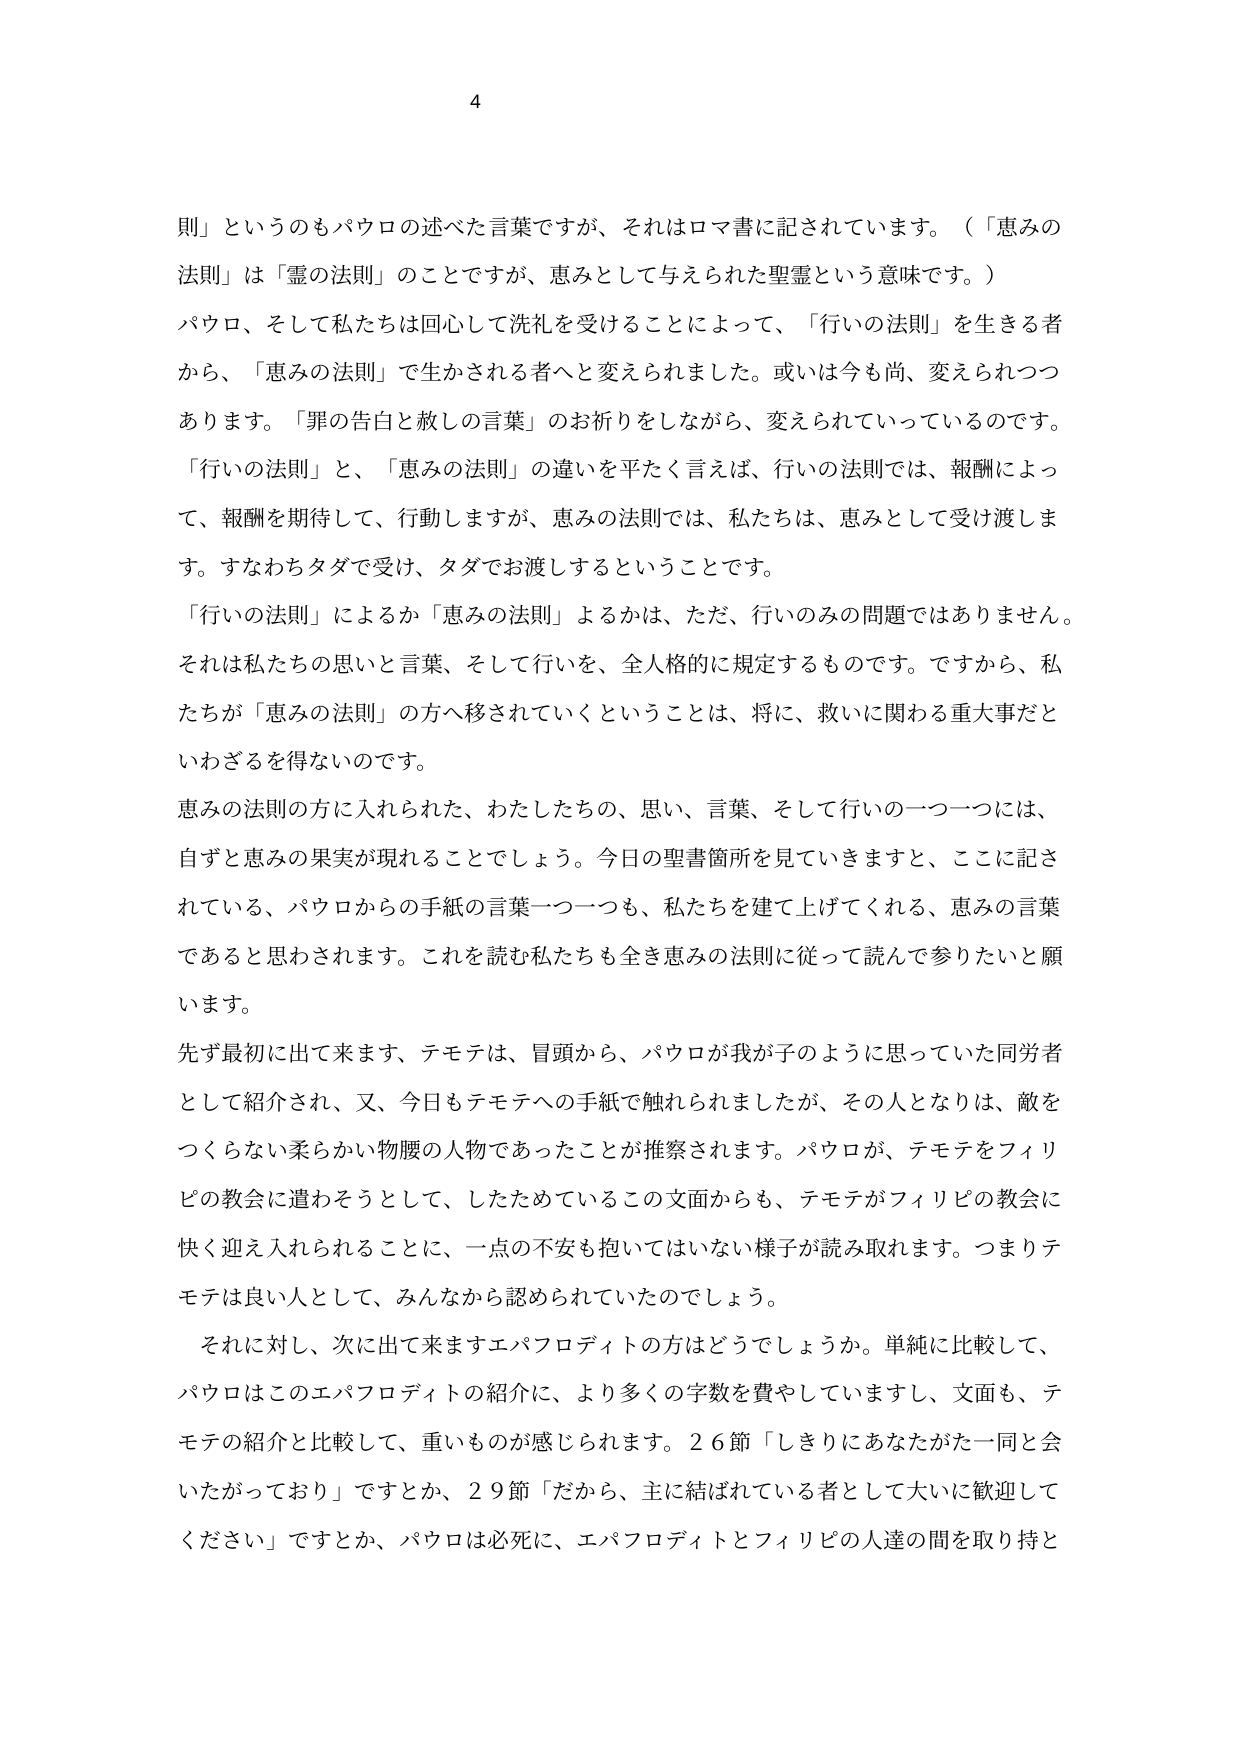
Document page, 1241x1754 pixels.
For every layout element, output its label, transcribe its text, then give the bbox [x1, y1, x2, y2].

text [177, 1327, 1063, 1555]
text 「行いの法則」によるか「恵みの法則」よるかは、ただ、行いのみの問題ではありません。それは私たちの思いと言葉、そして行いを、全人格的に規定するものです。ですから、私たちが「恵みの法則」の方へ移されていくということは、将に、救いに関わる重大事だといわざるを得ないのです。 [177, 598, 1063, 776]
text 「行いの法則」と、「恵みの法則」の違いを平たく言えば、行いの法則では、報酬によって、報酬を期待して、行動しますが、恵みの法則では、私たちは、恵みとして受け渡します。すなわちタダで受け、タダでお渡しするということです。 [177, 452, 1063, 582]
text パウロ、そして私たちは回心して洗礼を受けることによって、「行いの法則」を生きる者から、「恵みの法則」で生かされる者へと変えられました。或いは今も尚、変えられつつあります。「罪の告白と赦しの言葉」のお祈りをしながら、変えられていっているのです。 [177, 306, 1063, 436]
text 恵みの法則の方に入れられた、わたしたちの、思い、言葉、そして行いの一つ一つには、自ずと恵みの果実が現れることでしょう。今日の聖書箇所を見ていきますと、ここに記されている、パウロからの手紙の言葉一つ一つも、私たちを建て上げてくれる、恵みの言葉であると思わされます。これを読む私たちも全き恵みの法則に従って読んで参りたいと願います。 [177, 792, 1063, 1020]
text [177, 209, 1063, 291]
text 先ず最初に出て来ます、テモテは、冒頭から、パウロが我が子のように思っていた同労者として紹介され、又、今日もテモテへの手紙で触れられましたが、その人となりは、敵をつくらない柔らかい物腰の人物であったことが推察されます。パウロが、テモテをフィリピの教会に遣わそうとして、したためているこの文面からも、テモテがフィリピの教会に快く迎え入れられることに、一点の不安も抱いてはいない様子が読み取れます。つまりテモテは良い人として、みんなから認められていたのでしょう。 [177, 1035, 1063, 1312]
